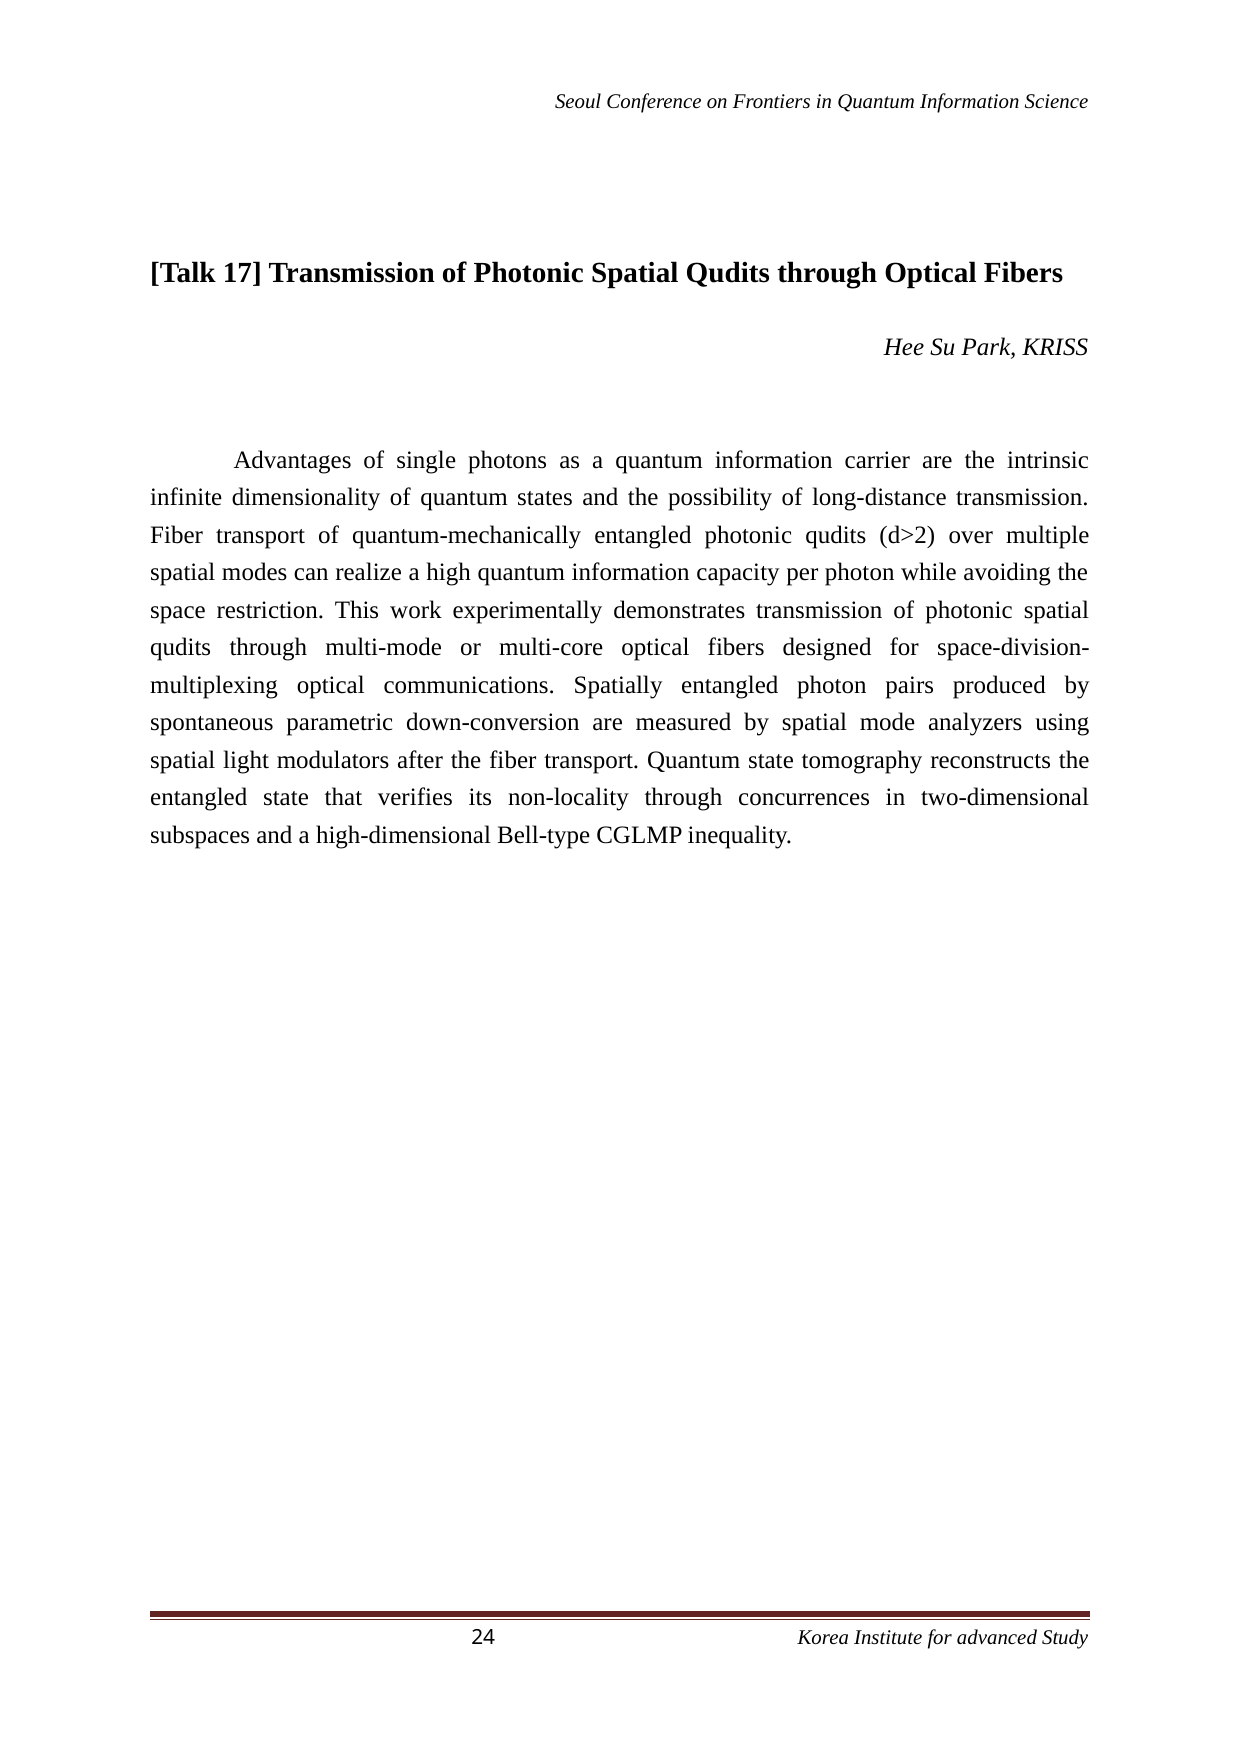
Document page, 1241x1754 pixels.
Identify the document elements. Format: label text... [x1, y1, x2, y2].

text Hee Su Park, KRISS [150, 328, 1090, 366]
text [Talk 17] Transmission of Photonic Spatial Qudits through Optical Fibers [150, 253, 1090, 291]
text Advantages of single photons as a quantum information carrier are the intrinsic infinite dimensionality of quantum states and the possibility of long-distance transmission. Fiber transport of quantum-mechanically entangled photonic qudits (d>2) over multiple spatial modes can realize a high quantum information capacity per photon while avoiding the space restriction. This work experimentally demonstrates transmission of photonic spatial qudits through multi-mode or multi-core optical fibers designed for space-division-multiplexing optical communications. Spatially entangled photon pairs produced by spontaneous parametric down-conversion are measured by spatial mode analyzers using spatial light modulators after the fiber transport. Quantum state tomography reconstructs the entangled state that verifies its non-locality through concurrences in two-dimensional subspaces and a high-dimensional Bell-type CGLMP inequality. [150, 441, 1090, 853]
